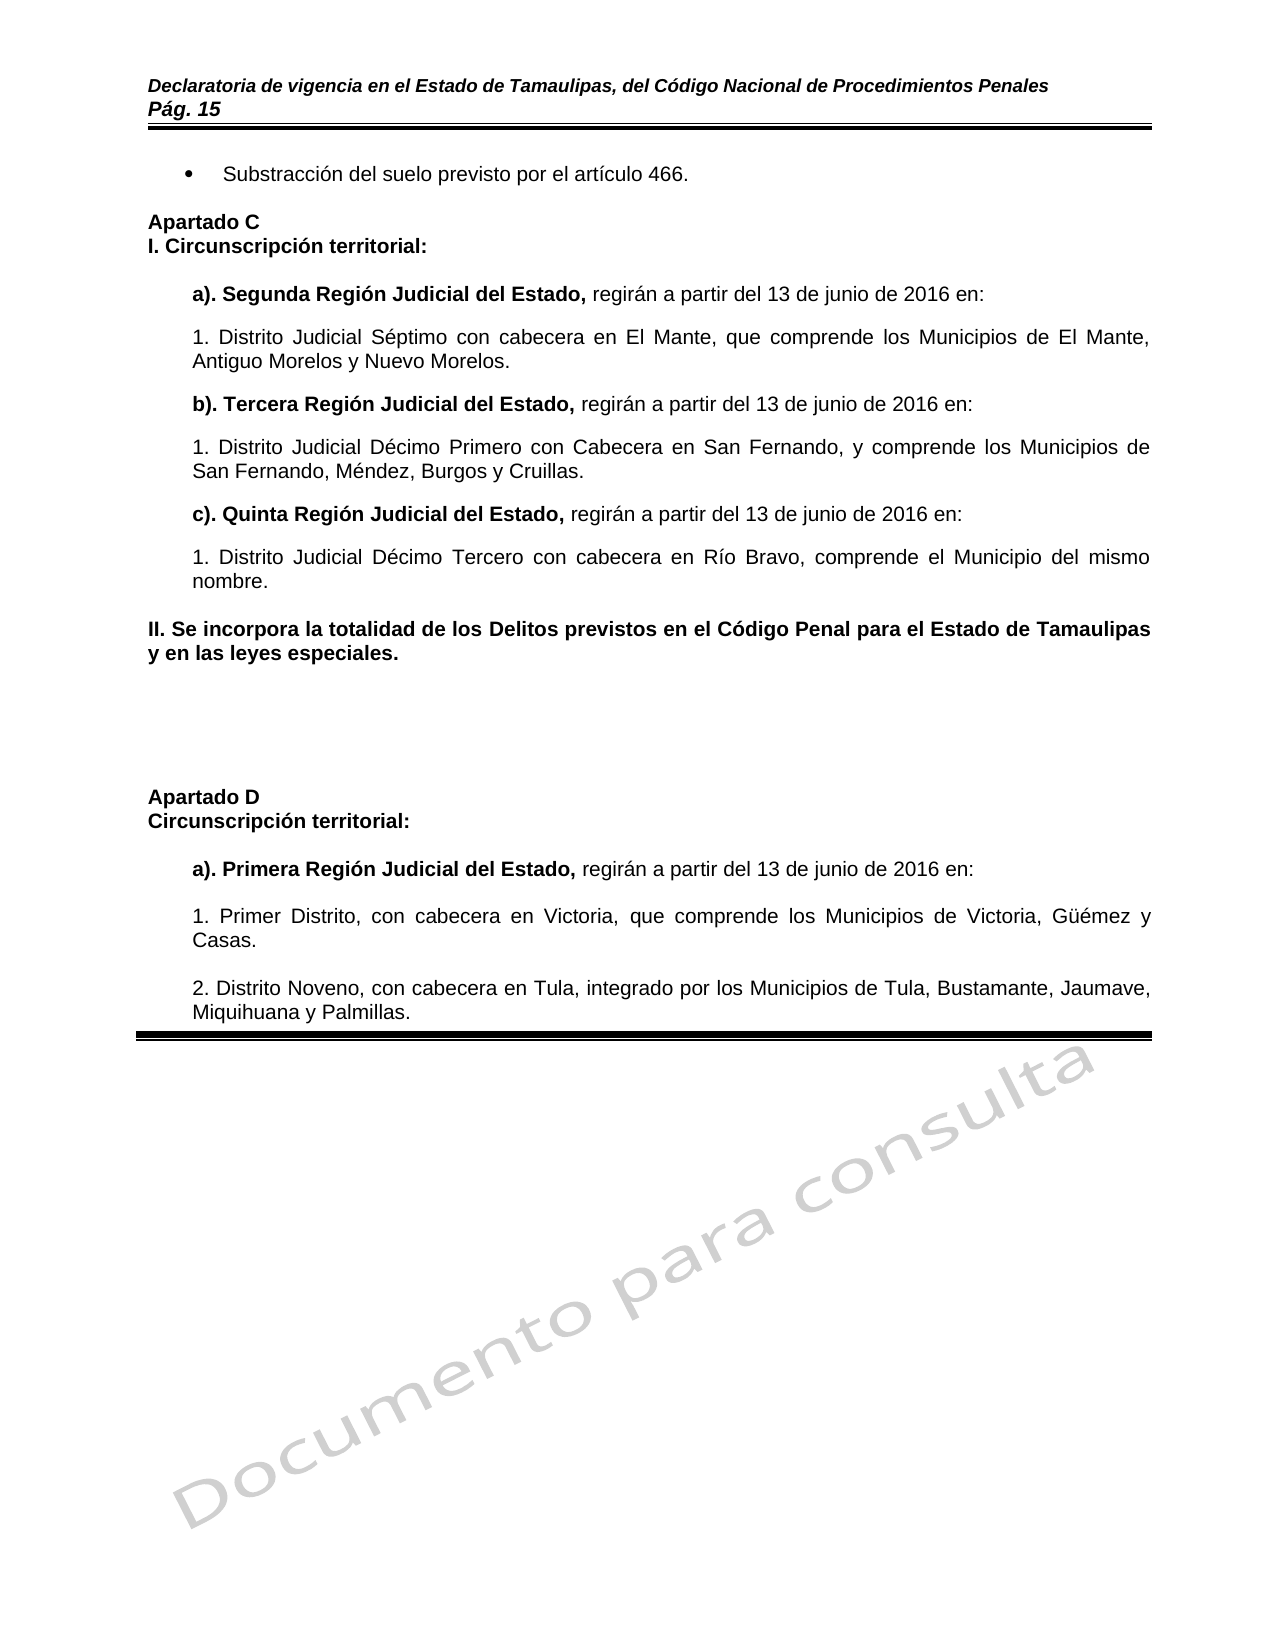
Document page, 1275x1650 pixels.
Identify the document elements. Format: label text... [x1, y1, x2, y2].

text Circunscripción territorial: [148, 808, 1152, 832]
list Substracción del suelo previsto por el artículo 466. [185, 162, 1152, 186]
text 1. Distrito Judicial Décimo Primero con Cabecera en San Fernando, y comprende los Municipios de San Fernando, Méndez, Burgos y Cruillas. [192, 435, 1152, 483]
text Apartado C [148, 209, 1152, 233]
text 2. Distrito Noveno, con cabecera en Tula, integrado por los Municipios de Tula, Bustamante, Jaumave, Miquihuana y Palmillas. [192, 976, 1152, 1024]
text c). Quinta Región Judicial del Estado, regirán a partir del 13 de junio de 2016 en: [192, 502, 1152, 526]
text b). Tercera Región Judicial del Estado, regirán a partir del 13 de junio de 2016 en: [192, 392, 1152, 416]
text Apartado D [148, 784, 1152, 808]
text II. Se incorpora la totalidad de los Delitos previstos en el Código Penal para el Estado de Tamaulipas y en las leyes especiales. [148, 617, 1152, 665]
text 1. Distrito Judicial Décimo Tercero con cabecera en Río Bravo, comprende el Municipio del mismo nombre. [192, 545, 1152, 593]
text a). Segunda Región Judicial del Estado, regirán a partir del 13 de junio de 2016 en: [192, 281, 1152, 305]
text I. Circunscripción territorial: [148, 233, 1152, 257]
text 1. Primer Distrito, con cabecera en Victoria, que comprende los Municipios de Victoria, Güémez y Casas. [192, 904, 1152, 952]
text 1. Distrito Judicial Séptimo con cabecera en El Mante, que comprende los Municipios de El Mante, Antiguo Morelos y Nuevo Morelos. [192, 324, 1152, 372]
text a). Primera Región Judicial del Estado, regirán a partir del 13 de junio de 2016 en: [192, 856, 1152, 880]
